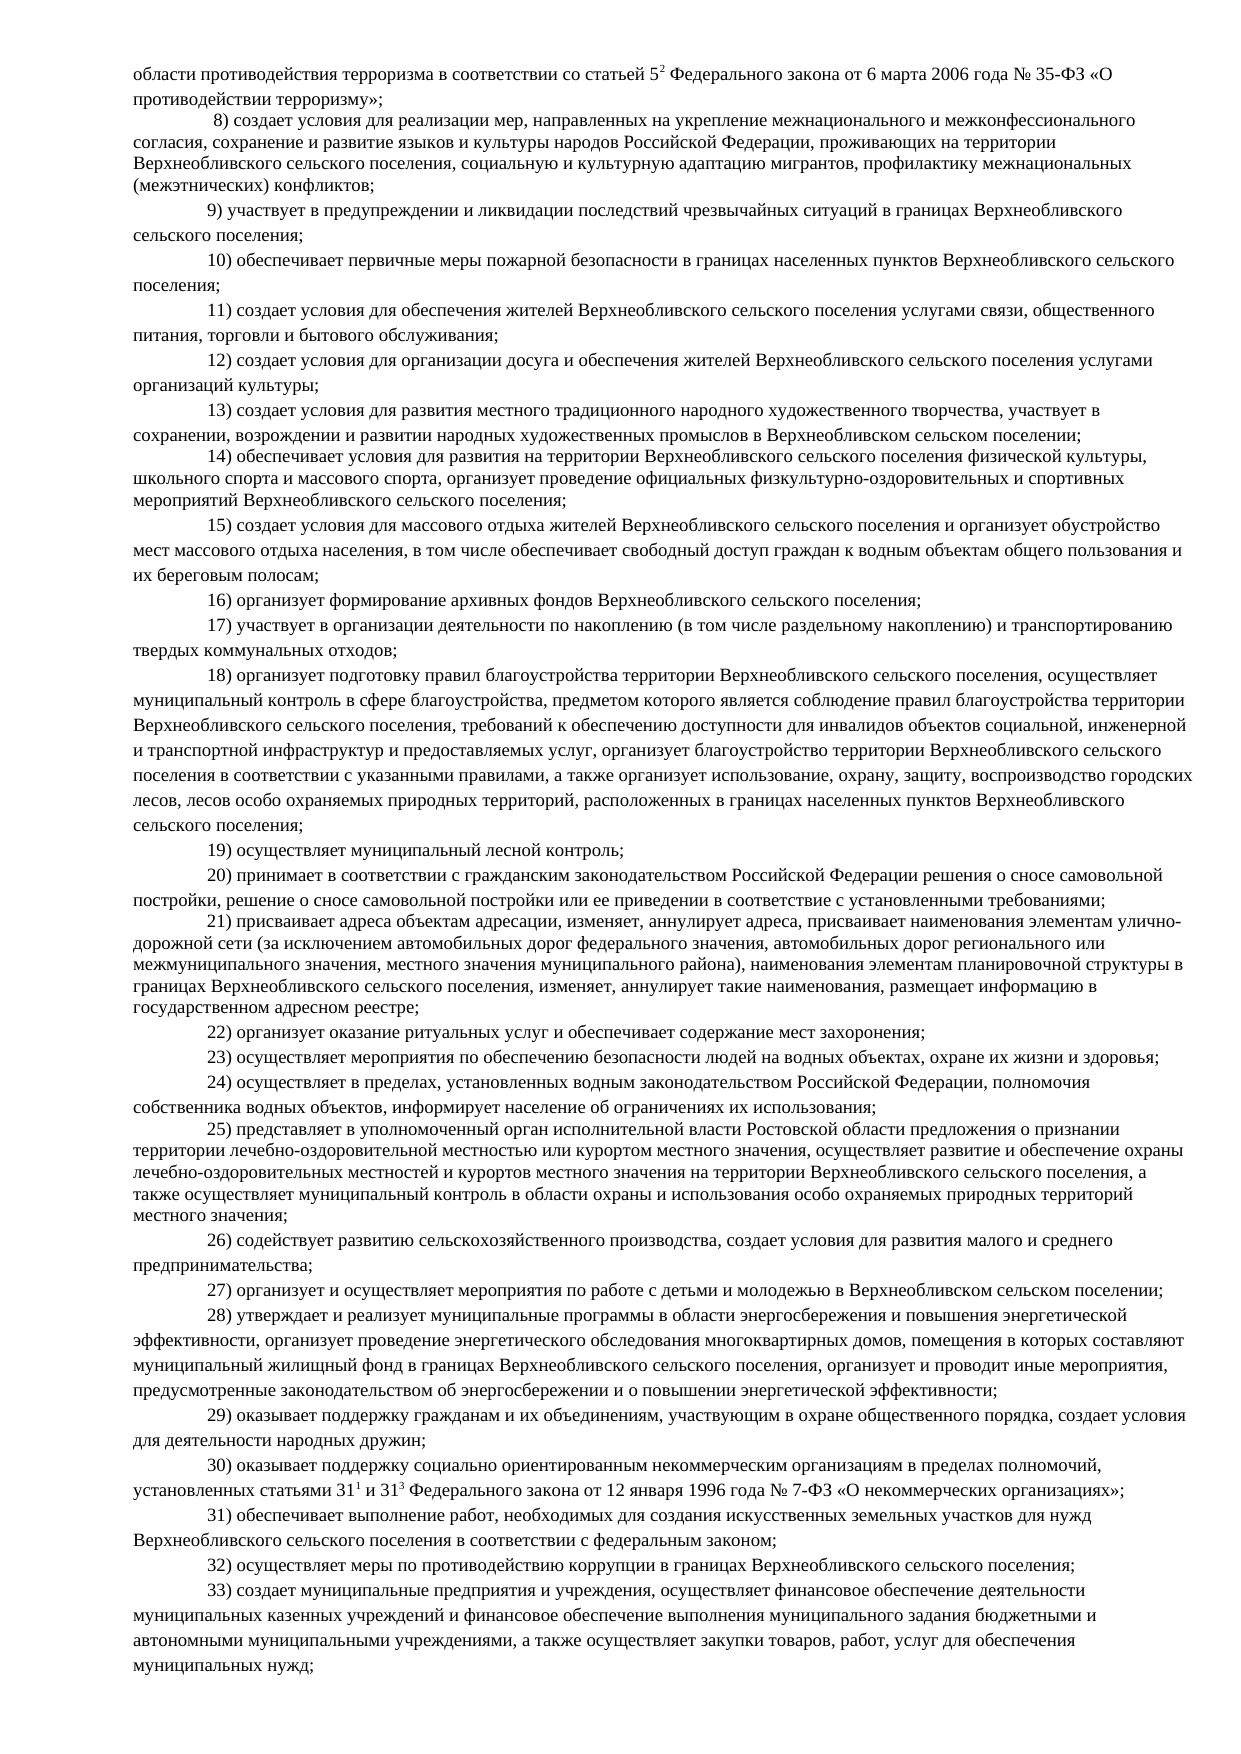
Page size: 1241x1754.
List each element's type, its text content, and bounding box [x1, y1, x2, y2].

text 22) организует оказание ритуальных услуг и обеспечивает содержание мест захоронения; [133, 1018, 1196, 1043]
text 30) оказывает поддержку социально ориентированным некоммерческим организациям в пределах полномочий, установленных статьями 311 и 313 Федерального закона от 12 января 1996 года № 7-ФЗ «О некоммерческих организациях»; [133, 1451, 1196, 1501]
text 24) осуществляет в пределах, установленных водным законодательством Российской Федерации, полномочия собственника водных объектов, информирует население об ограничениях их использования; [133, 1068, 1196, 1118]
text 21) присваивает адреса объектам адресации, изменяет, аннулирует адреса, присваивает наименования элементам улично-дорожной сети (за исключением автомобильных дорог федерального значения, автомобильных дорог регионального или межмуниципального значения, местного значения муниципального района), наименования элементам планировочной структуры в границах Верхнеобливского сельского поселения, изменяет, аннулирует такие наименования, размещает информацию в государственном адресном реестре; [133, 910, 1196, 1018]
text 23) осуществляет мероприятия по обеспечению безопасности людей на водных объектах, охране их жизни и здоровья; [133, 1043, 1196, 1068]
text 27) организует и осуществляет мероприятия по работе с детьми и молодежью в Верхнеобливском сельском поселении; [133, 1276, 1196, 1301]
text 12) создает условия для организации досуга и обеспечения жителей Верхнеобливского сельского поселения услугами организаций культуры; [133, 345, 1196, 395]
text 25) представляет в уполномоченный орган исполнительной власти Ростовской области предложения о признании территории лечебно-оздоровительной местностью или курортом местного значения, осуществляет развитие и обеспечение охраны лечебно-оздоровительных местностей и курортов местного значения на территории Верхнеобливского сельского поселения, а также осуществляет муниципальный контроль в области охраны и использования особо охраняемых природных территорий местного значения; [133, 1118, 1196, 1226]
text 20) принимает в соответствии с гражданским законодательством Российской Федерации решения о сносе самовольной постройки, решение о сносе самовольной постройки или ее приведении в соответствие с установленными требованиями; [133, 860, 1196, 910]
text 32) осуществляет меры по противодействию коррупции в границах Верхнеобливского сельского поселения; [133, 1551, 1196, 1576]
text 31) обеспечивает выполнение работ, необходимых для создания искусственных земельных участков для нужд Верхнеобливского сельского поселения в соответствии с федеральным законом; [133, 1501, 1196, 1551]
text 8) создает условия для реализации мер, направленных на укрепление межнационального и межконфессионального согласия, сохранение и развитие языков и культуры народов Российской Федерации, проживающих на территории Верхнеобливского сельского поселения, социальную и культурную адаптацию мигрантов, профилактику межнациональных (межэтнических) конфликтов; [133, 109, 1196, 195]
text 16) организует формирование архивных фондов Верхнеобливского сельского поселения; [133, 585, 1196, 610]
text 28) утверждает и реализует муниципальные программы в области энергосбережения и повышения энергетической эффективности, организует проведение энергетического обследования многоквартирных домов, помещения в которых составляют муниципальный жилищный фонд в границах Верхнеобливского сельского поселения, организует и проводит иные мероприятия, предусмотренные законодательством об энергосбережении и о повышении энергетической эффективности; [133, 1301, 1196, 1401]
text 13) создает условия для развития местного традиционного народного художественного творчества, участвует в сохранении, возрождении и развитии народных художественных промыслов в Верхнеобливском сельском поселении; [133, 395, 1196, 445]
text 26) содействует развитию сельскохозяйственного производства, создает условия для развития малого и среднего предпринимательства; [133, 1226, 1196, 1276]
text 33) создает муниципальные предприятия и учреждения, осуществляет финансовое обеспечение деятельности муниципальных казенных учреждений и финансовое обеспечение выполнения муниципального задания бюджетными и автономными муниципальными учреждениями, а также осуществляет закупки товаров, работ, услуг для обеспечения муниципальных нужд; [133, 1576, 1196, 1676]
text 29) оказывает поддержку гражданам и их объединениям, участвующим в охране общественного порядка, создает условия для деятельности народных дружин; [133, 1401, 1196, 1451]
text 14) обеспечивает условия для развития на территории Верхнеобливского сельского поселения физической культуры, школьного спорта и массового спорта, организует проведение официальных физкультурно-оздоровительных и спортивных мероприятий Верхнеобливского сельского поселения; [133, 445, 1196, 510]
text 9) участвует в предупреждении и ликвидации последствий чрезвычайных ситуаций в границах Верхнеобливского сельского поселения; [133, 195, 1196, 245]
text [133, 59, 1196, 109]
text 10) обеспечивает первичные меры пожарной безопасности в границах населенных пунктов Верхнеобливского сельского поселения; [133, 245, 1196, 295]
text 17) участвует в организации деятельности по накоплению (в том числе раздельному накоплению) и транспортированию твердых коммунальных отходов; [133, 610, 1196, 660]
text 19) осуществляет муниципальный лесной контроль; [133, 835, 1196, 860]
text 11) создает условия для обеспечения жителей Верхнеобливского сельского поселения услугами связи, общественного питания, торговли и бытового обслуживания; [133, 295, 1196, 345]
text 15) создает условия для массового отдыха жителей Верхнеобливского сельского поселения и организует обустройство мест массового отдыха населения, в том числе обеспечивает свободный доступ граждан к водным объектам общего пользования и их береговым полосам; [133, 510, 1196, 585]
text 18) организует подготовку правил благоустройства территории Верхнеобливского сельского поселения, осуществляет муниципальный контроль в сфере благоустройства, предметом которого является соблюдение правил благоустройства территории Верхнеобливского сельского поселения, требований к обеспечению доступности для инвалидов объектов социальной, инженерной и транспортной инфраструктур и предоставляемых услуг, организует благоустройство территории Верхнеобливского сельского поселения в соответствии с указанными правилами, а также организует использование, охрану, защиту, воспроизводство городских лесов, лесов особо охраняемых природных территорий, расположенных в границах населенных пунктов Верхнеобливского сельского поселения; [133, 660, 1196, 835]
